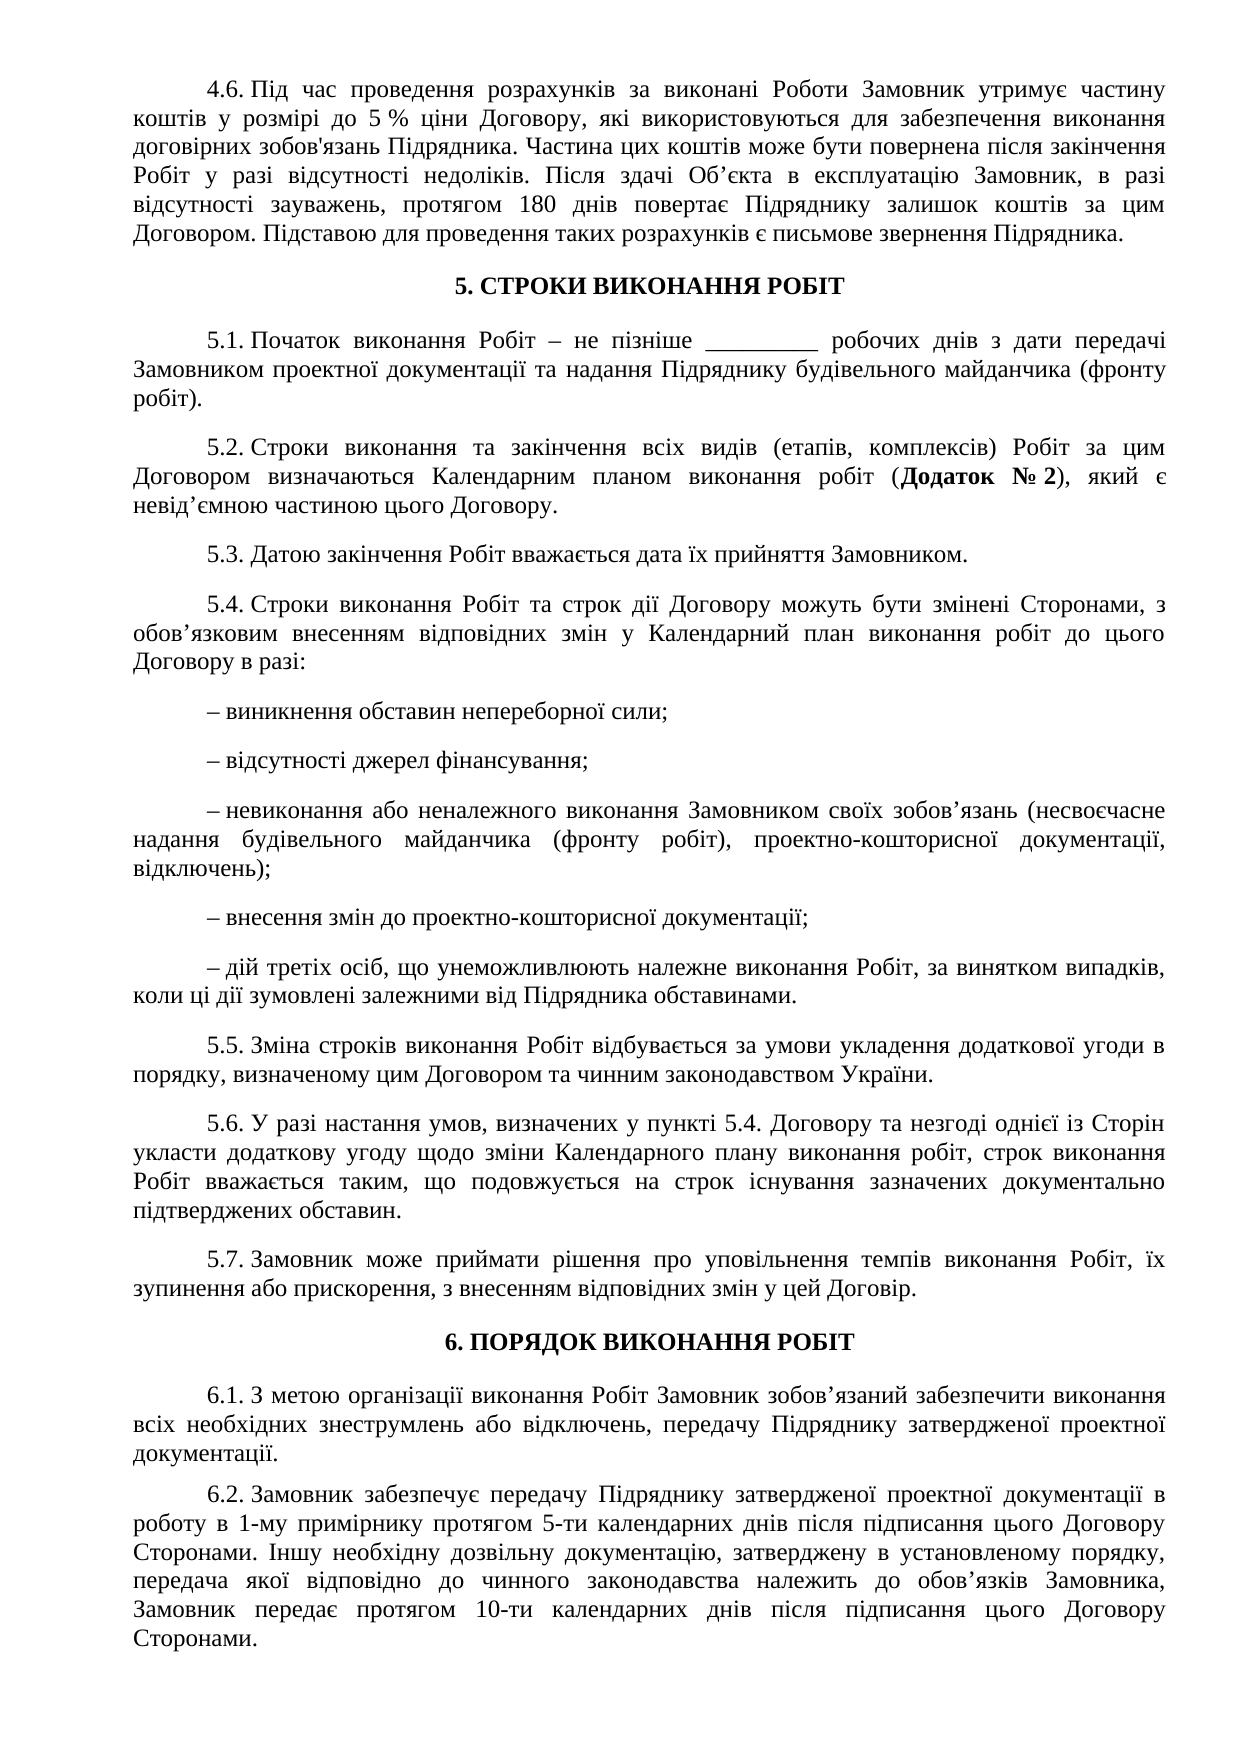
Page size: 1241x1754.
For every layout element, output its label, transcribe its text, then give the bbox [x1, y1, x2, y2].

text 5.2. Строки виконання та закінчення всіх видів (етапів, комплексів) Робіт за цим Договором визначаються Календарним планом виконання робіт (Додаток № 2), який є невід’ємною частиною цього Договору. [133, 432, 1167, 518]
text 5.5. Зміна строків виконання Робіт відбувається за умови укладення додаткової угоди в порядку, визначеному цим Договором та чинним законодавством України. [133, 1030, 1167, 1088]
text – відсутності джерел фінансування; [133, 746, 1167, 774]
text 5.7. Замовник може приймати рішення про уповільнення темпів виконання Робіт, їх зупинення або прискорення, з внесенням відповідних змін у цей Договір. [133, 1244, 1167, 1302]
text 5.6. У разі настання умов, визначених у пункті 5.4. Договору та незгоді однієї із Сторін укласти додаткову угоду щодо зміни Календарного плану виконання робіт, строк виконання Робіт вважається таким, що подовжується на строк існування зазначених документально підтверджених обставин. [133, 1108, 1167, 1223]
text – дій третіх осіб, що унеможливлюють належне виконання Робіт, за винятком випадків, коли ці дії зумовлені залежними від Підрядника обставинами. [133, 952, 1167, 1009]
text – невиконання або неналежного виконання Замовником своїх зобов’язань (несвоєчасне надання будівельного майданчика (фронту робіт), проектно-кошторисної документації, відключень); [133, 795, 1167, 881]
text 5. СТРОКИ ВИКОНАННЯ РОБІТ [133, 271, 1167, 300]
text 5.4. Строки виконання Робіт та строк дії Договору можуть бути змінені Сторонами, з обов’язковим внесенням відповідних змін у Календарний план виконання робіт до цього Договору в разі: [133, 589, 1167, 675]
text 6. ПОРЯДОК ВИКОНАННЯ РОБІТ [133, 1327, 1167, 1356]
text 5.3. Датою закінчення Робіт вважається дата їх прийняття Замовником. [133, 539, 1167, 568]
text 6.1. З метою організації виконання Робіт Замовник зобов’язаний забезпечити виконання всіх необхідних знеструмлень або відключень, передачу Підряднику затвердженої проектної документації. [133, 1381, 1167, 1467]
text 6.2. Замовник забезпечує передачу Підряднику затвердженої проектної документації в роботу в 1-му примірнику протягом 5-ти календарних днів після підписання цього Договору Сторонами. Іншу необхідну дозвільну документацію, затверджену в установленому порядку, передача якої відповідно до чинного законодавства належить до обов’язків Замовника, Замовник передає протягом 10-ти календарних днів після підписання цього Договору Сторонами. [133, 1479, 1167, 1652]
text – внесення змін до проектно-кошторисної документації; [133, 902, 1167, 931]
text – виникнення обставин непереборної сили; [133, 696, 1167, 725]
text 4.6. Під час проведення розрахунків за виконані Роботи Замовник утримує частину коштів у розмірі до 5 % ціни Договору, які використовуються для забезпечення виконання договірних зобов'язань Підрядника. Частина цих коштів може бути повернена після закінчення Робіт у разі відсутності недоліків. Після здачі Об’єкта в експлуатацію Замовник, в разі відсутності зауважень, протягом 180 днів повертає Підряднику залишок коштів за цим Договором. Підставою для проведення таких розрахунків є письмове звернення Підрядника. [133, 74, 1167, 246]
text 5.1. Початок виконання Робіт – не пізніше _________ робочих днів з дати передачі Замовником проектної документації та надання Підряднику будівельного майданчика (фронту робіт). [133, 325, 1167, 411]
